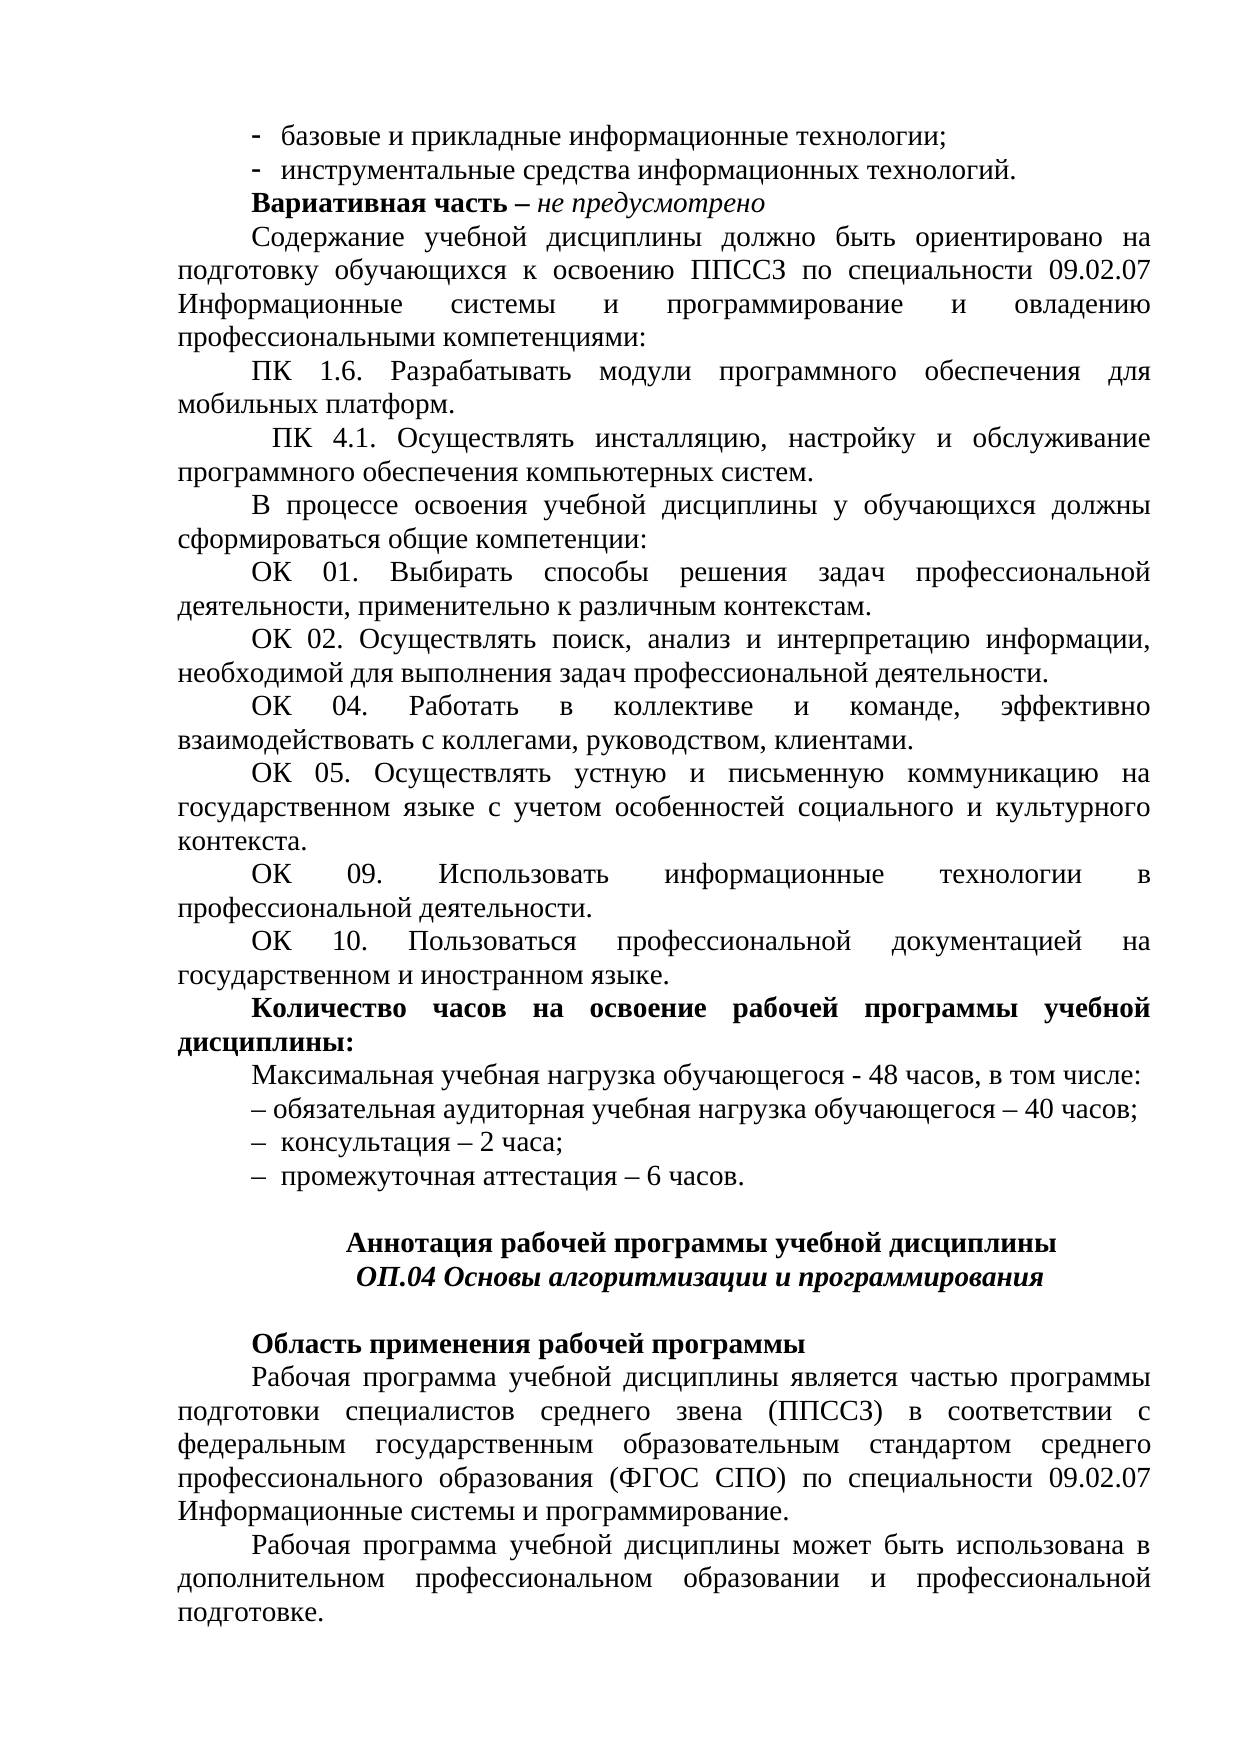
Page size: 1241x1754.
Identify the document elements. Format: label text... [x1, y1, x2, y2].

list ОК 01. Выбирать способы решения задач профессиональной деятельности, применительно к различным контекстам. [177, 554, 1152, 621]
list базовые и прикладные информационные технологии; [177, 118, 1152, 152]
list ОК 02. Осуществлять поиск, анализ и интерпретацию информации, необходимой для выполнения задач профессиональной деятельности. [177, 621, 1152, 688]
text В процессе освоения учебной дисциплины у обучающихся должны сформироваться общие компетенции: [177, 487, 1152, 554]
list ПК 1.6. Разрабатывать модули программного обеспечения для мобильных платформ. [177, 353, 1152, 420]
text Рабочая программа учебной дисциплины является частью программы подготовки специалистов среднего звена (ППССЗ) в соответствии с федеральным государственным образовательным стандартом среднего профессионального образования (ФГОС СПО) по специальности 09.02.07 Информационные системы и программирование. [177, 1359, 1152, 1426]
list промежуточная аттестация – 6 часов. [177, 1158, 1152, 1192]
list инструментальные средства информационных технологий. [177, 152, 1152, 185]
text Вариативная часть – не предусмотрено [177, 185, 1152, 219]
text Содержание учебной дисциплины должно быть ориентировано на подготовку обучающихся к освоению ППССЗ по специальности 09.02.07 Информационные системы и программирование и овладению профессиональными компетенциями: [177, 219, 1152, 353]
list Максимальная учебная нагрузка обучающегося - 48 часов, в том числе: [177, 1057, 1152, 1091]
list ПК 4.1. Осуществлять инсталляцию, настройку и обслуживание программного обеспечения компьютерных систем. [177, 420, 1152, 487]
list – обязательная аудиторная учебная нагрузка обучающегося – 40 часов; [177, 1091, 1152, 1124]
list ОК 09. Использовать информационные технологии в профессиональной деятельности. [177, 856, 1152, 923]
list ОК 04. Работать в коллективе и команде, эффективно взаимодействовать с коллегами, руководством, клиентами. [177, 688, 1152, 756]
list ОК 05. Осуществлять устную и письменную коммуникацию на государственном языке с учетом особенностей социального и культурного контекста. [177, 756, 1152, 856]
text Рабочая программа учебной дисциплины является частью программы подготовки специалистов среднего звена (ППССЗ) в соответствии с федеральным государственным образовательным стандартом среднего профессионального образования (ФГОС СПО) по специальности 09.02.07 Информационные системы и программирование. [177, 1460, 1152, 1527]
list консультация – 2 часа; [177, 1124, 1152, 1158]
list ОК 10. Пользоваться профессиональной документацией на государственном и иностранном языке. [177, 923, 1152, 990]
text Рабочая программа учебной дисциплины может быть использована в дополнительном профессиональном образовании и профессиональной подготовке. [177, 1527, 1152, 1628]
text Количество часов на освоение рабочей программы учебной дисциплины: [177, 990, 1152, 1057]
text ОП.04 Основы алгоритмизации и программирования [177, 1259, 1152, 1292]
text Область применения рабочей программы [177, 1326, 1152, 1359]
text Аннотация рабочей программы учебной дисциплины [177, 1225, 1152, 1259]
